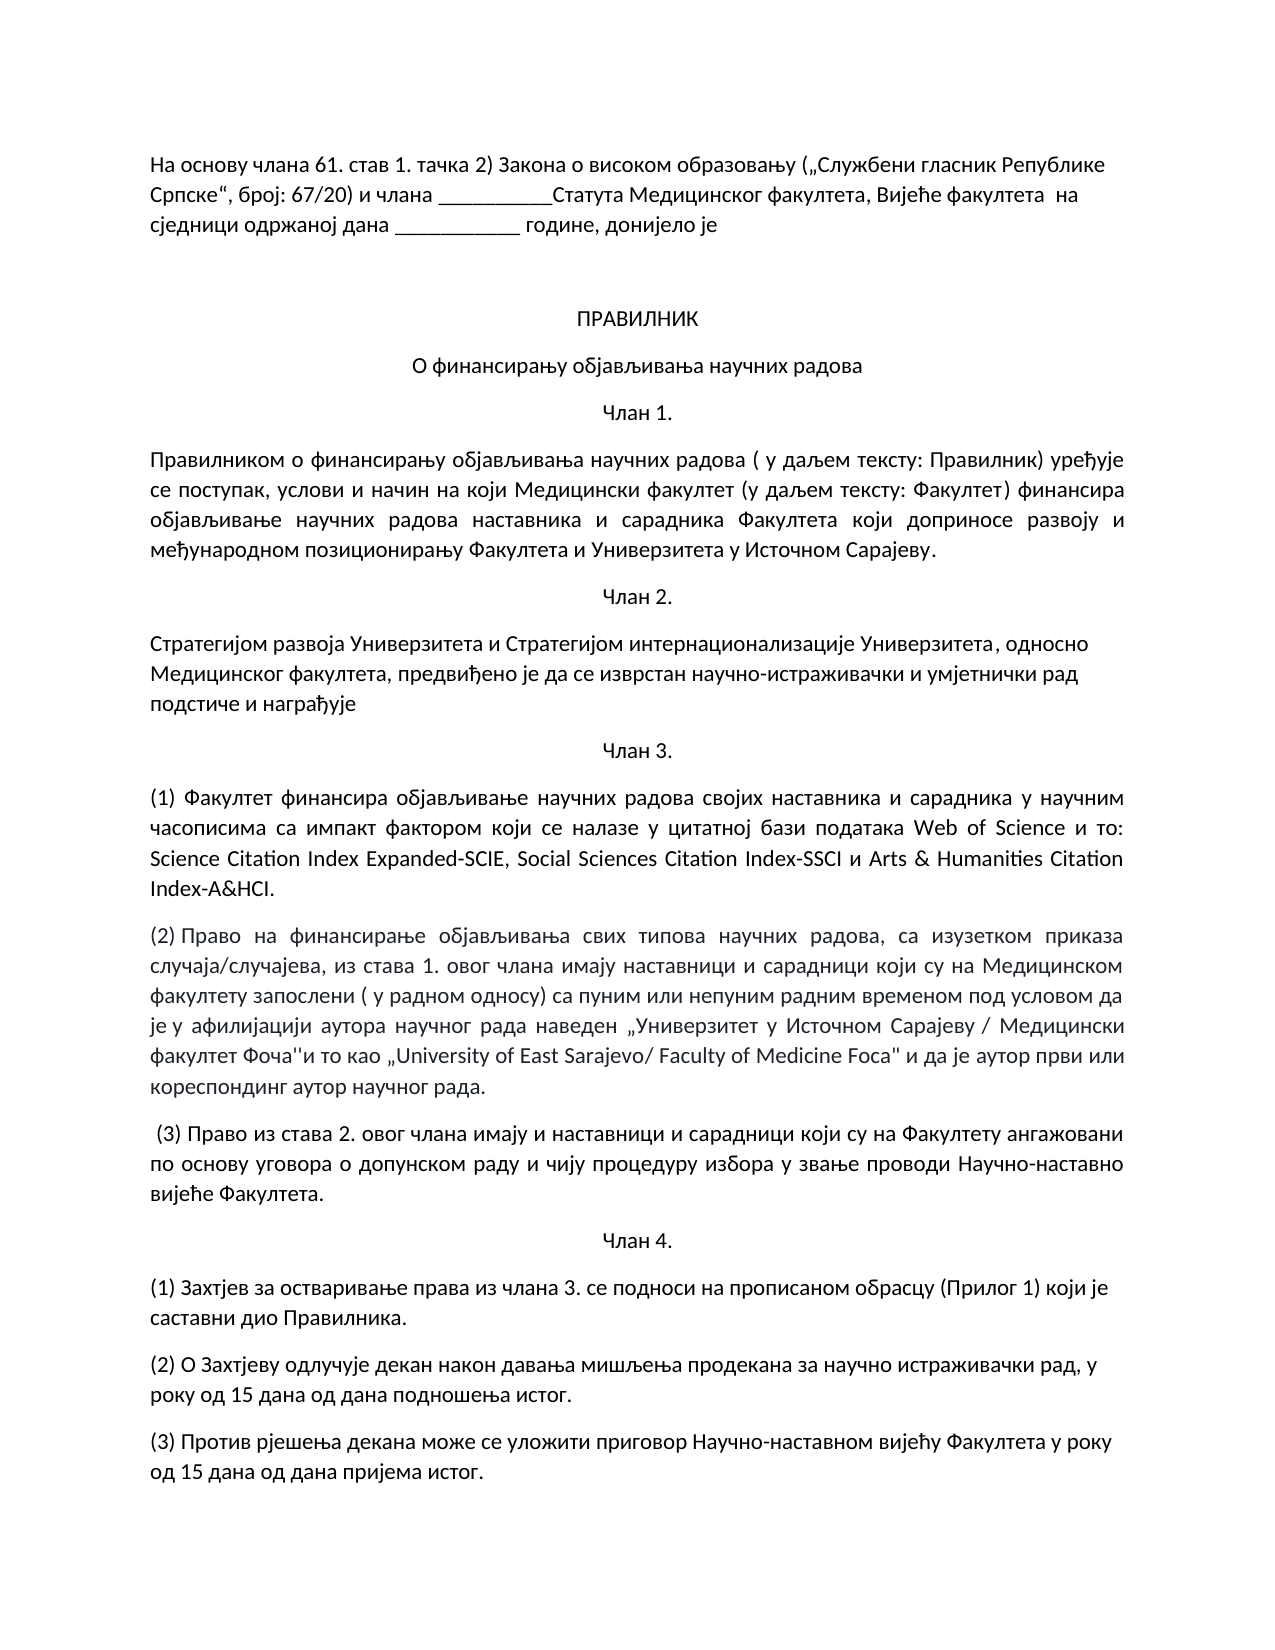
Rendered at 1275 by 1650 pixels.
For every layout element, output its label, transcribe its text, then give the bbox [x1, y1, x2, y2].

text Члан 2. [150, 582, 1125, 610]
text (2) О Захтјеву одлучује декан након давања мишљења продекана за научно истраживачки рад, у року од 15 дана од дана подношења истог. [150, 1350, 1125, 1408]
text (2) Право на финансирање објављивања свих типова научних радова, са изузетком приказа случаја/случајева, из става 1. овог члана имају наставници и сарадници који су на Медицинском факултету запослени ( у радном односу) са пуним или непуним радним временом под условом да је у афилијацији аутора научног рада наведен „Универзитет у Источном Сарајеву / Медицински факултет Фоча''и то као „Univеrsity of East Sarajevo/ Faculty of Medicine Foсa" и да је аутор први или кореспондинг аутор научног рада. [150, 1064, 1125, 1100]
text На основу члана 61. став 1. тачка 2) Закона о високом образовању („Службени гласник Републике Српске“, број: 67/20) и члана __________Статута Медицинског факултета, Вијеће факултета на сједници одржаној дана ___________ године, донијело је [150, 150, 1125, 238]
text Стратегијом развоја Универзитета и Стратегијом интернационализације Универзитета, односно Медицинског факултета, предвиђено је да се изврстан научно-истраживачки и умјетнички рад подстиче и награђује [150, 629, 1125, 718]
text ПРАВИЛНИК [150, 304, 1125, 332]
text (1) Захтјев за остваривање права из члана 3. се подноси на прописаном обрасцу (Прилог 1) који је саставни дио Правилника. [150, 1273, 1125, 1331]
text Правилником о финансирању објављивања научних радова ( у даљем тексту: Правилник) уређује се поступак, услови и начин на који Медицински факултет (у даљем тексту: Факултет) финансира објављивање научних радова наставника и сарадника Факултета који доприносе развоју и међународном позиционирању Факултета и Универзитета у Источном Сарајеву. [150, 445, 1125, 563]
text (1) Факултет финансира објављивање научних радова својих наставника и сарадника у научним часописима са импакт фактором који се налазе у цитатној бази података Web of Science и то: Science Citation Index Expanded-SCIE, Social Sciences Citation Index-SSCI и Arts & Humanities Citation Index-A&HCI. [150, 783, 1125, 902]
text О финансирању објављивања научних радова [150, 351, 1125, 379]
text (3) Против рјешења декана може се уложити приговор Научно-наставном вијећу Факултета у року од 15 дана од дана пријема истог. [150, 1427, 1125, 1485]
text (3) Право из става 2. овог члана имају и наставници и сарадници који су на Факултету ангажовани по основу уговора о допунском раду и чију процедуру избора у звање проводи Научно-наставно вијеће Факултета. [150, 1119, 1125, 1207]
text Члан 3. [150, 736, 1125, 764]
text Члан 1. [150, 398, 1125, 426]
text Члан 4. [150, 1226, 1125, 1254]
